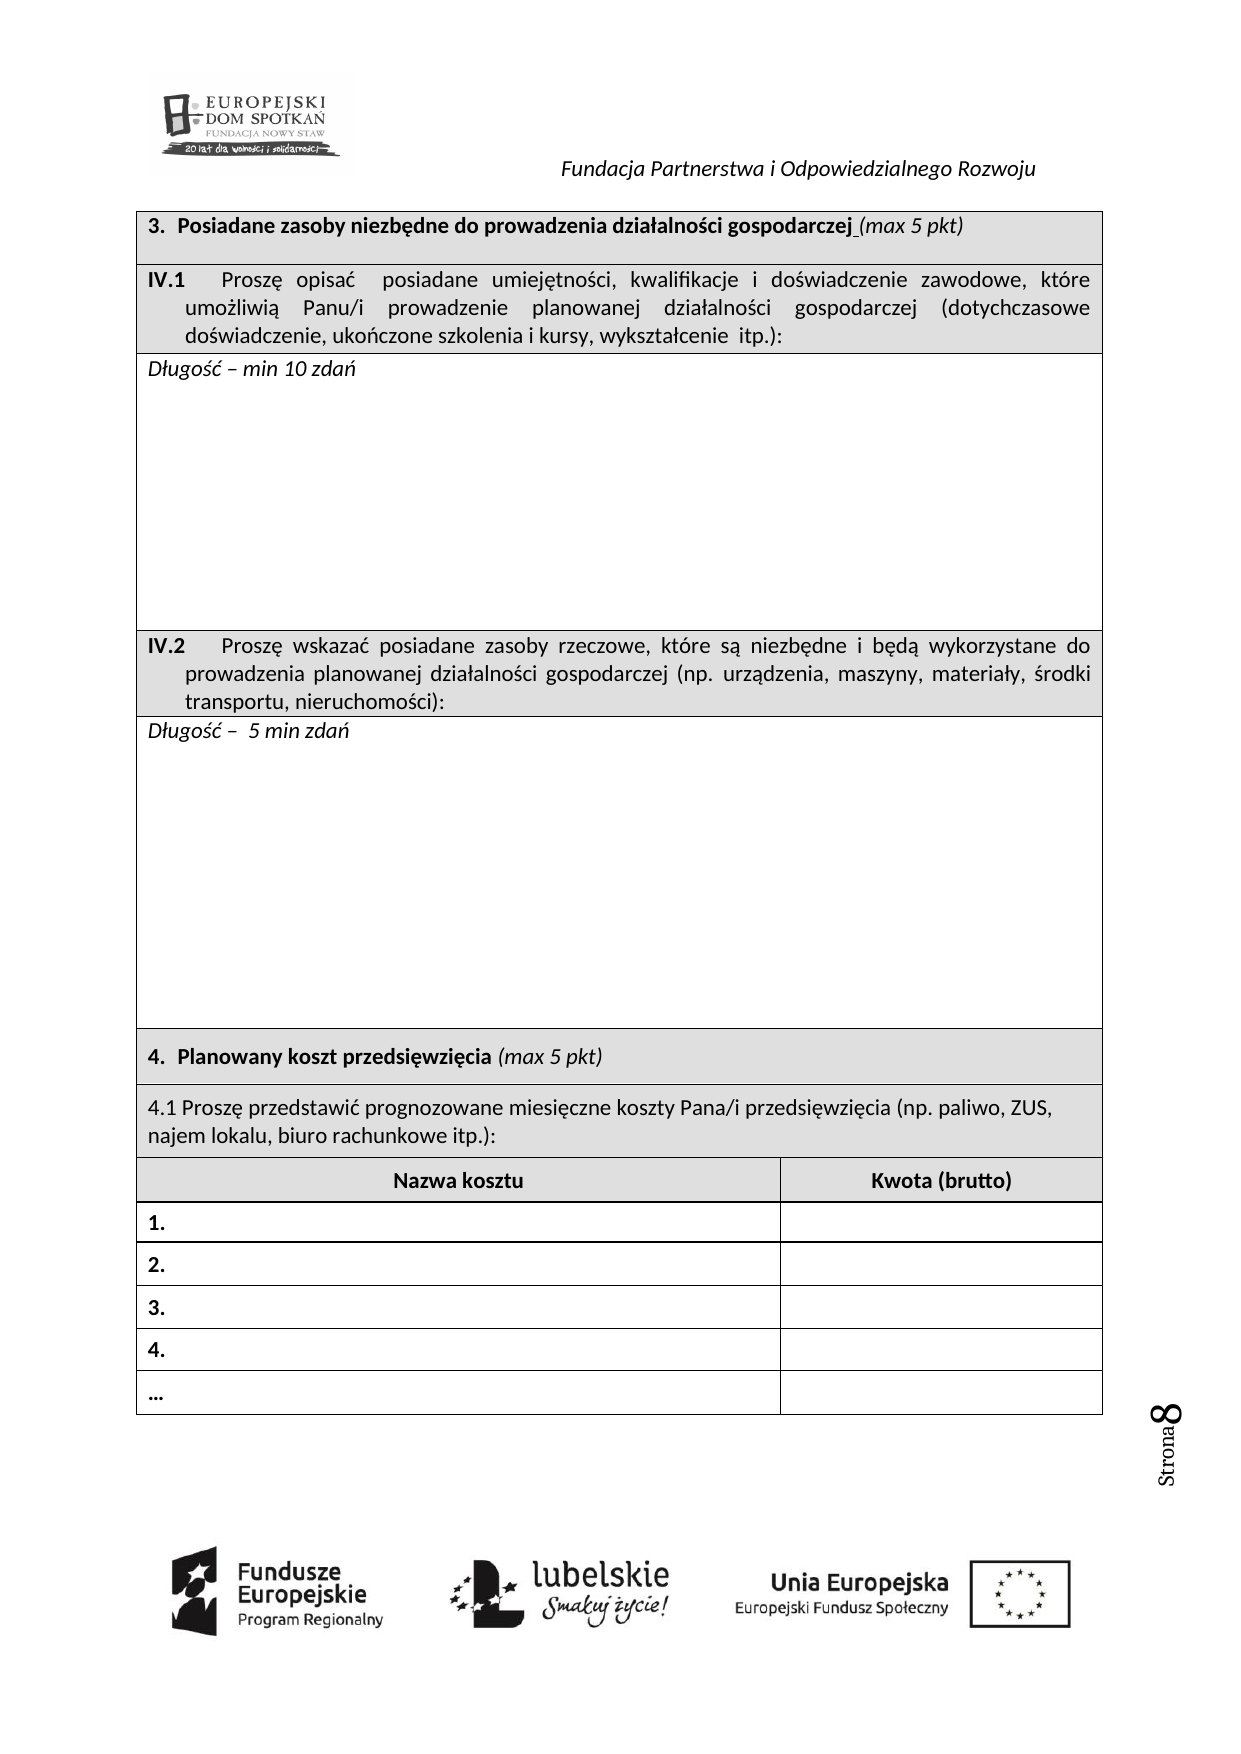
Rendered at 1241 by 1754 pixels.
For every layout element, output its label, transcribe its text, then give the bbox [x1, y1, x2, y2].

table_cell [781, 1243, 1102, 1285]
table_cell 4. [137, 1329, 780, 1370]
table_cell … [137, 1371, 780, 1414]
table_cell [781, 1371, 1102, 1414]
table_cell Planowany koszt przedsięwzięcia (max 5 pkt) [137, 1029, 1102, 1083]
table_cell Kwota (brutto) [781, 1158, 1102, 1201]
table_cell Proszę opisać posiadane umiejętności, kwalifikacje i doświadczenie zawodowe, które umożliwią Panu/i prowadzenie planowanej działalności gospodarczej (dotychczasowe doświadczenie, ukończone szkolenia i kursy, wykształcenie itp.): [137, 265, 1102, 353]
table_cell [781, 1329, 1102, 1370]
table_cell [781, 1286, 1102, 1328]
table_cell 2. [137, 1243, 780, 1285]
table_cell Posiadane zasoby niezbędne do prowadzenia działalności gospodarczej (max 5 pkt) [137, 212, 1102, 264]
table_cell Proszę wskazać posiadane zasoby rzeczowe, które są niezbędne i będą wykorzystane do prowadzenia planowanej działalności gospodarczej (np. urządzenia, maszyny, materiały, środki transportu, nieruchomości): [137, 631, 1102, 716]
table_cell 4.1 Proszę przedstawić prognozowane miesięczne koszty Pana/i przedsięwzięcia (np. paliwo, ZUS, najem lokalu, biuro rachunkowe itp.): [137, 1085, 1102, 1157]
table_cell [781, 1203, 1102, 1241]
table_cell 3. [137, 1286, 780, 1328]
table_cell 1. [137, 1203, 780, 1241]
table_cell Nazwa kosztu [137, 1158, 780, 1201]
table_cell Długość – min 10 zdań [137, 354, 1102, 630]
table_cell Długość – 5 min zdań [137, 717, 1102, 1028]
